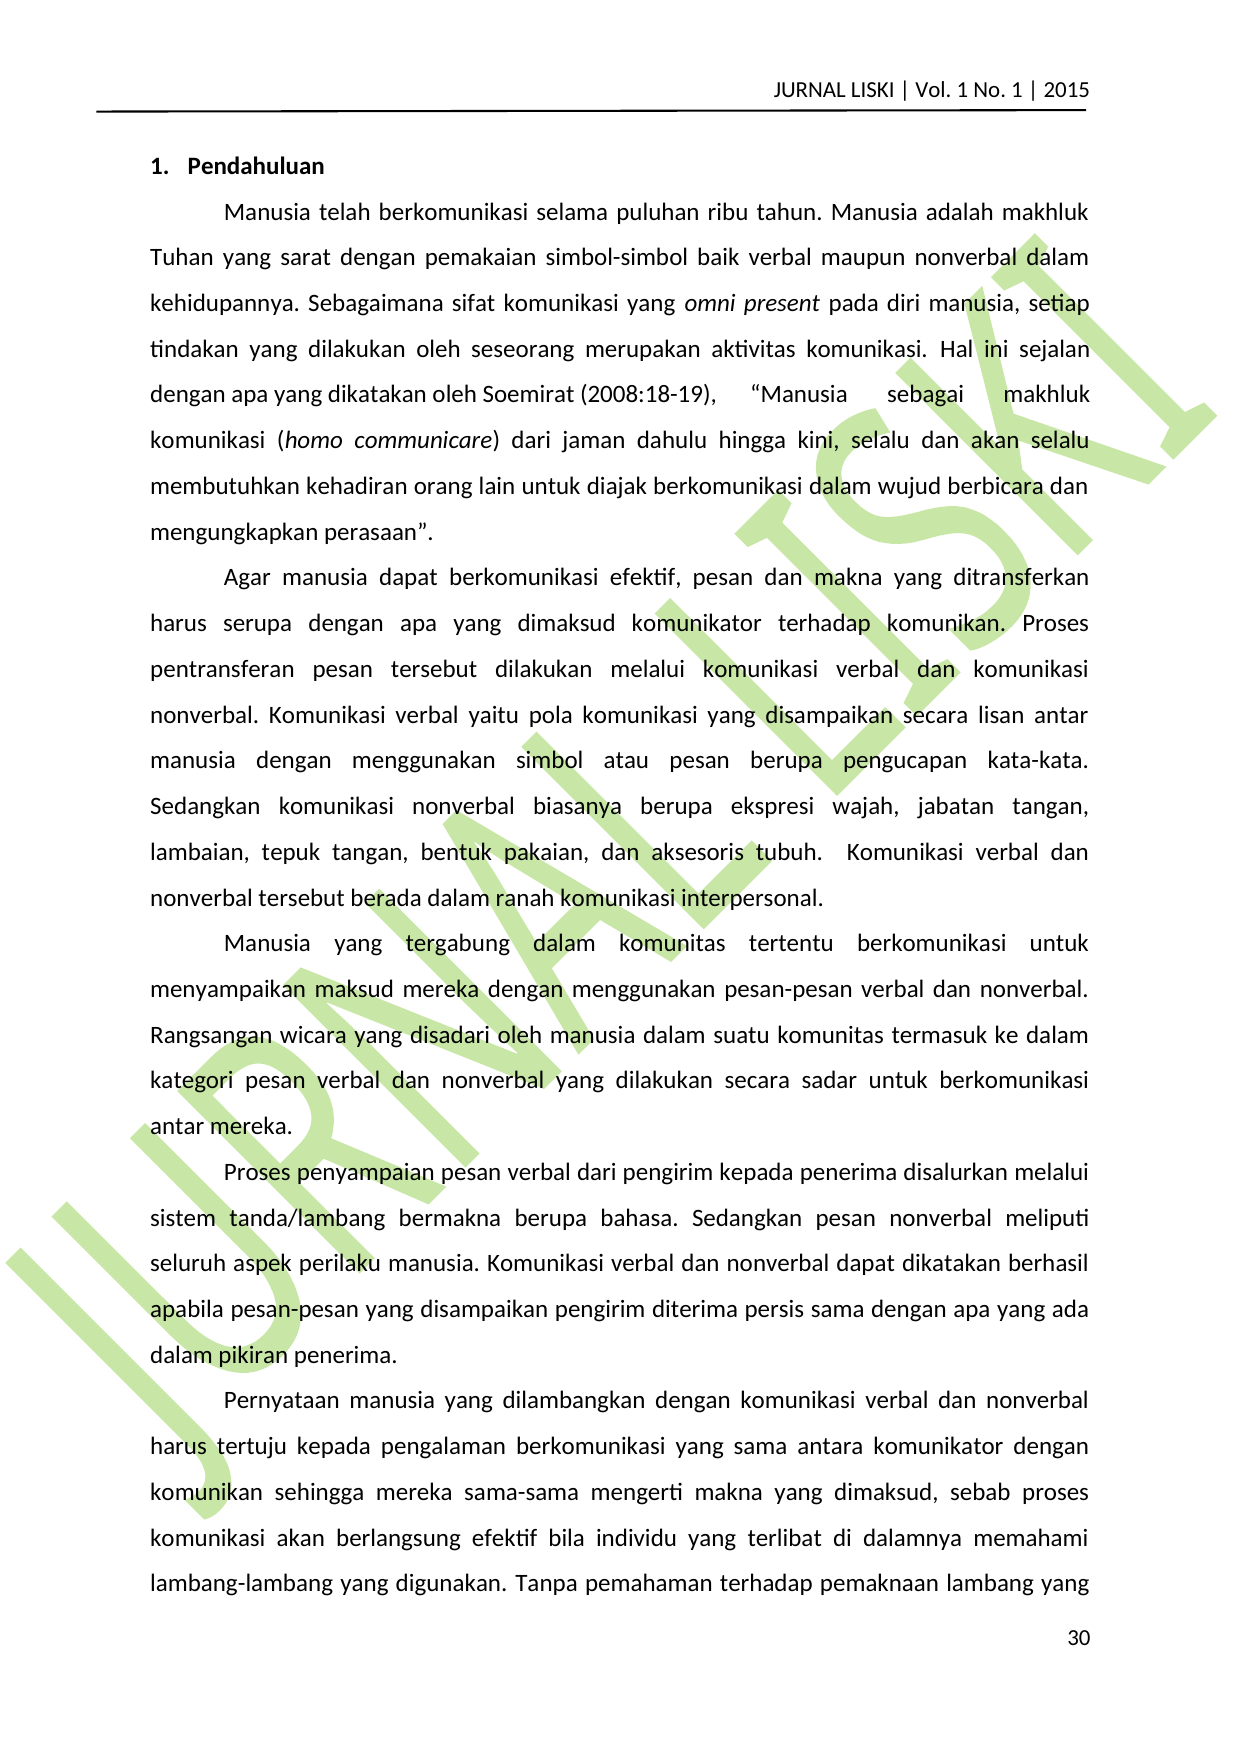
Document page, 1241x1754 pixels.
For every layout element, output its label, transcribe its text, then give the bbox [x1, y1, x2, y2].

text Manusia yang tergabung dalam komunitas tertentu berkomunikasi untuk menyampaikan maksud mereka dengan menggunakan pesan-pesan verbal dan nonverbal. Rangsangan wicara yang disadari oleh manusia dalam suatu komunitas termasuk ke dalam kategori pesan verbal dan nonverbal yang dilakukan secara sadar untuk berkomunikasi antar mereka. [150, 927, 1090, 1141]
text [150, 1385, 1090, 1598]
text Manusia telah berkomunikasi selama puluhan ribu tahun. Manusia adalah makhluk Tuhan yang sarat dengan pemakaian simbol-simbol baik verbal maupun nonverbal dalam kehidupannya. Sebagaimana sifat komunikasi yang omni present pada diri manusia, setiap tindakan yang dilakukan oleh seseorang merupakan aktivitas komunikasi. Hal ini sejalan dengan apa yang dikatakan oleh Soemirat (2008:18-19), “Manusia sebagai makhluk komunikasi (homo communicare) dari jaman dahulu hingga kini, selalu dan akan selalu membutuhkan kehadiran orang lain untuk diajak berkomunikasi dalam wujud berbicara dan mengungkapkan perasaan”. [150, 196, 1090, 546]
list Pendahuluan [150, 150, 1090, 181]
text Proses penyampaian pesan verbal dari pengirim kepada penerima disalurkan melalui sistem tanda/lambang bermakna berupa bahasa. Sedangkan pesan nonverbal meliputi seluruh aspek perilaku manusia. Komunikasi verbal dan nonverbal dapat dikatakan berhasil apabila pesan-pesan yang disampaikan pengirim diterima persis sama dengan apa yang ada dalam pikiran penerima. [150, 1156, 1090, 1369]
text Agar manusia dapat berkomunikasi efektif, pesan dan makna yang ditransferkan harus serupa dengan apa yang dimaksud komunikator terhadap komunikan. Proses pentransferan pesan tersebut dilakukan melalui komunikasi verbal dan komunikasi nonverbal. Komunikasi verbal yaitu pola komunikasi yang disampaikan secara lisan antar manusia dengan menggunakan simbol atau pesan berupa pengucapan kata-kata. Sedangkan komunikasi nonverbal biasanya berupa ekspresi wajah, jabatan tangan, lambaian, tepuk tangan, bentuk pakaian, dan aksesoris tubuh. Komunikasi verbal dan nonverbal tersebut berada dalam ranah komunikasi interpersonal. [150, 562, 1090, 912]
